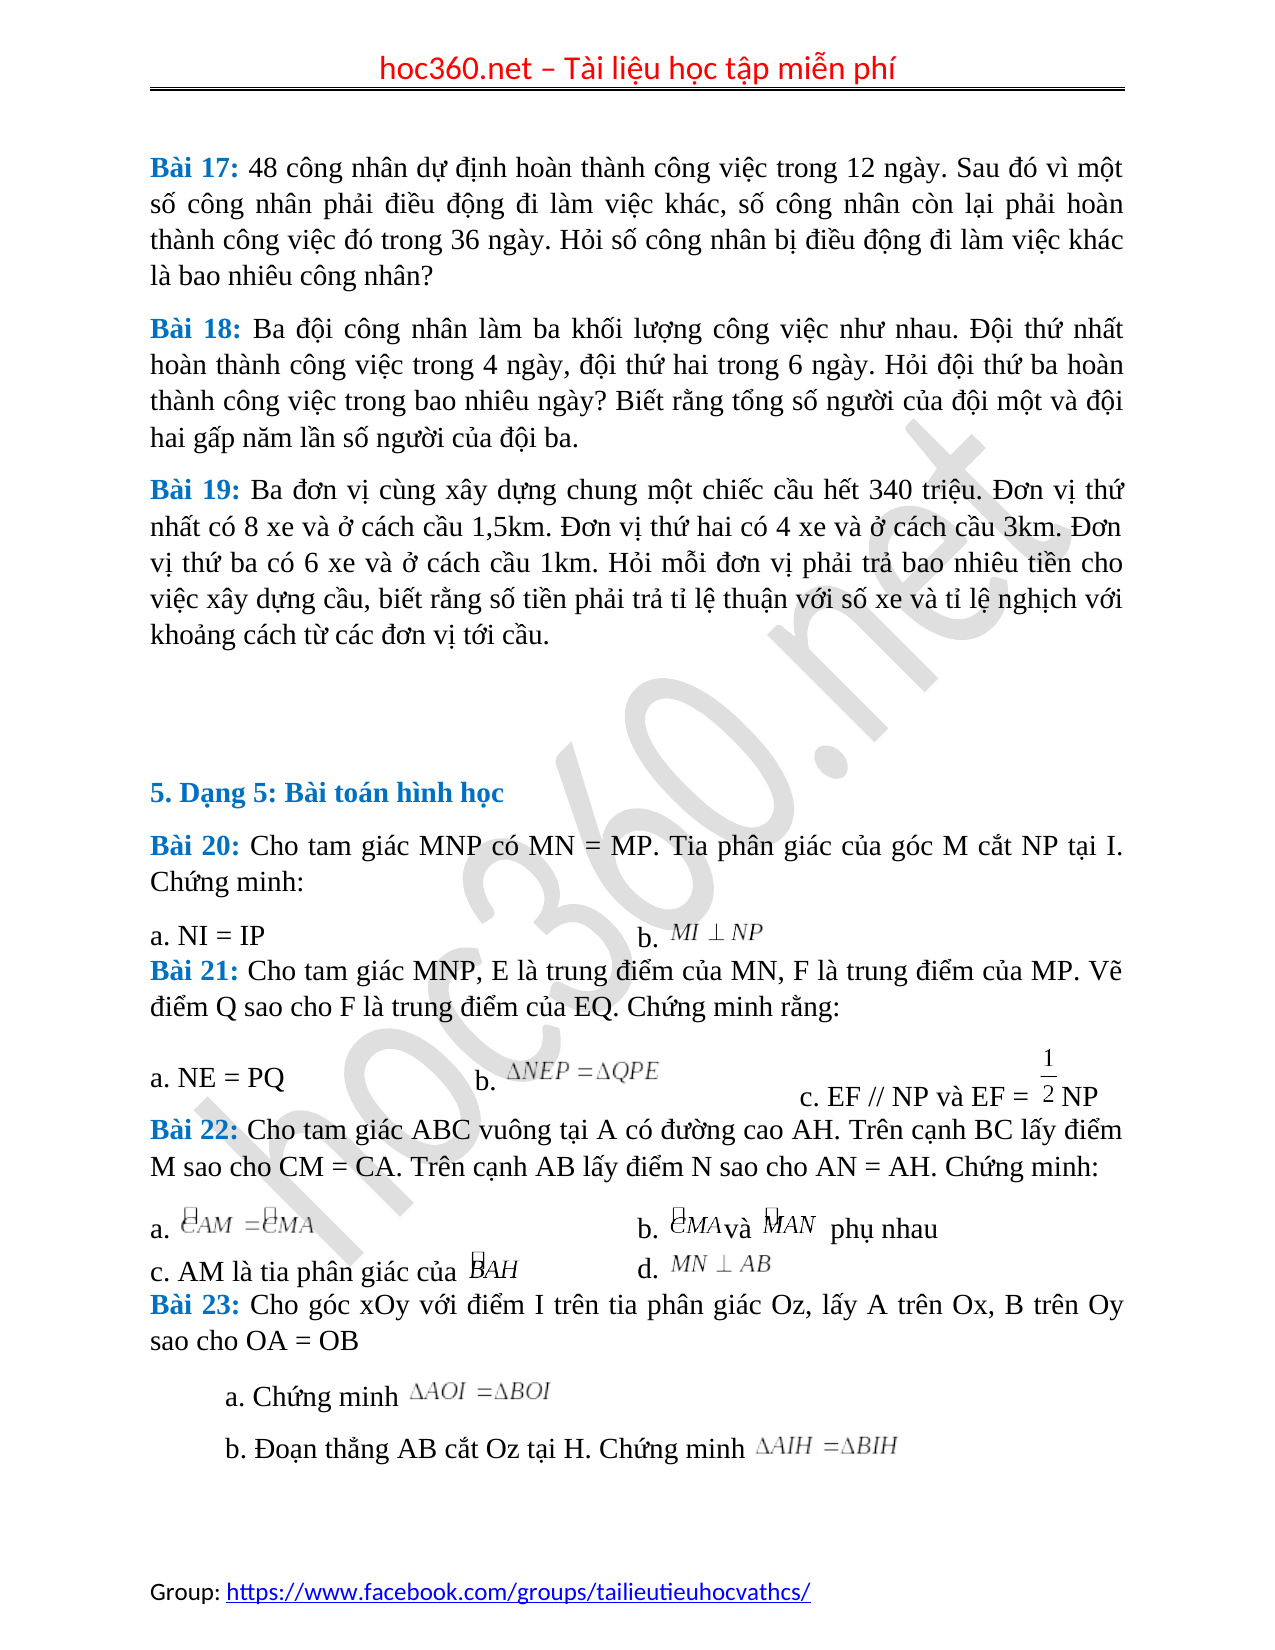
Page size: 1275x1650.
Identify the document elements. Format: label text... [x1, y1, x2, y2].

text Bài 22: Cho tam giác ABC vuông tại A có đường cao AH. Trên cạnh BC lấy điểm M sao cho CM = CA. Trên cạnh AB lấy điểm N sao cho AN = AH. Chứng minh: [150, 1112, 1125, 1182]
text Bài 19: Ba đơn vị cùng xây dựng chung một chiếc cầu hết 340 triệu. Đơn vị thứ nhất có 8 xe và ở cách cầu 1,5km. Đơn vị thứ hai có 4 xe và ở cách cầu 3km. Đơn vị thứ ba có 6 xe và ở cách cầu 1km. Hỏi mỗi đơn vị phải trả bao nhiêu tiền cho việc xây dựng cầu, biết rằng số tiền phải trả tỉ lệ thuận với số xe và tỉ lệ nghịch với khoảng cách từ các đơn vị tới cầu. [150, 472, 1125, 651]
table_header b. [626, 917, 1113, 953]
table_cell c. AM là tia phân giác của [139, 1245, 626, 1287]
text Bài 18: Ba đội công nhân làm ba khối lượng công việc như nhau. Đội thứ nhất hoàn thành công việc trong 4 ngày, đội thứ hai trong 6 ngày. Hỏi đội thứ ba hoàn thành công việc trong bao nhiêu ngày? Biết rằng tổng số người của đội một và đội hai gấp năm lần số người của đội ba. [150, 311, 1125, 453]
table_header c. EF // NP và EF = NP [788, 1042, 1113, 1112]
text Bài 21: Cho tam giác MNP, E là trung điểm của MN, F là trung điểm của MP. Vẽ điểm Q sao cho F là trung điểm của EQ. Chứng minh rằng: [150, 953, 1125, 1023]
table_header a. NE = PQ [139, 1042, 463, 1112]
table_header b. và phụ nhau [626, 1201, 1113, 1245]
text Bài 23: Cho góc xOy với điểm I trên tia phân giác Oz, lấy A trên Ox, B trên Oy sao cho OA = OB [150, 1287, 1125, 1357]
text b. Đoạn thẳng AB cắt Oz tại H. Chứng minh [150, 1432, 1125, 1465]
text Bài 20: Cho tam giác MNP có MN = MP. Tia phân giác của góc M cắt NP tại I. Chứng minh: [150, 828, 1125, 898]
text Bài 17: 48 công nhân dự định hoàn thành công việc trong 12 ngày. Sau đó vì một số công nhân phải điều động đi làm việc khác, số công nhân còn lại phải hoàn thành công việc đó trong 36 ngày. Hỏi số công nhân bị điều động đi làm việc khác là bao nhiêu công nhân? [150, 150, 1125, 292]
text 5. Dạng 5: Bài toán hình học [150, 776, 1125, 809]
text a. Chứng minh [150, 1376, 1125, 1412]
table_header a. NI = IP [139, 917, 626, 953]
table_header a. [139, 1201, 626, 1245]
table_header b. [463, 1042, 788, 1112]
table_cell d. [626, 1245, 1113, 1287]
